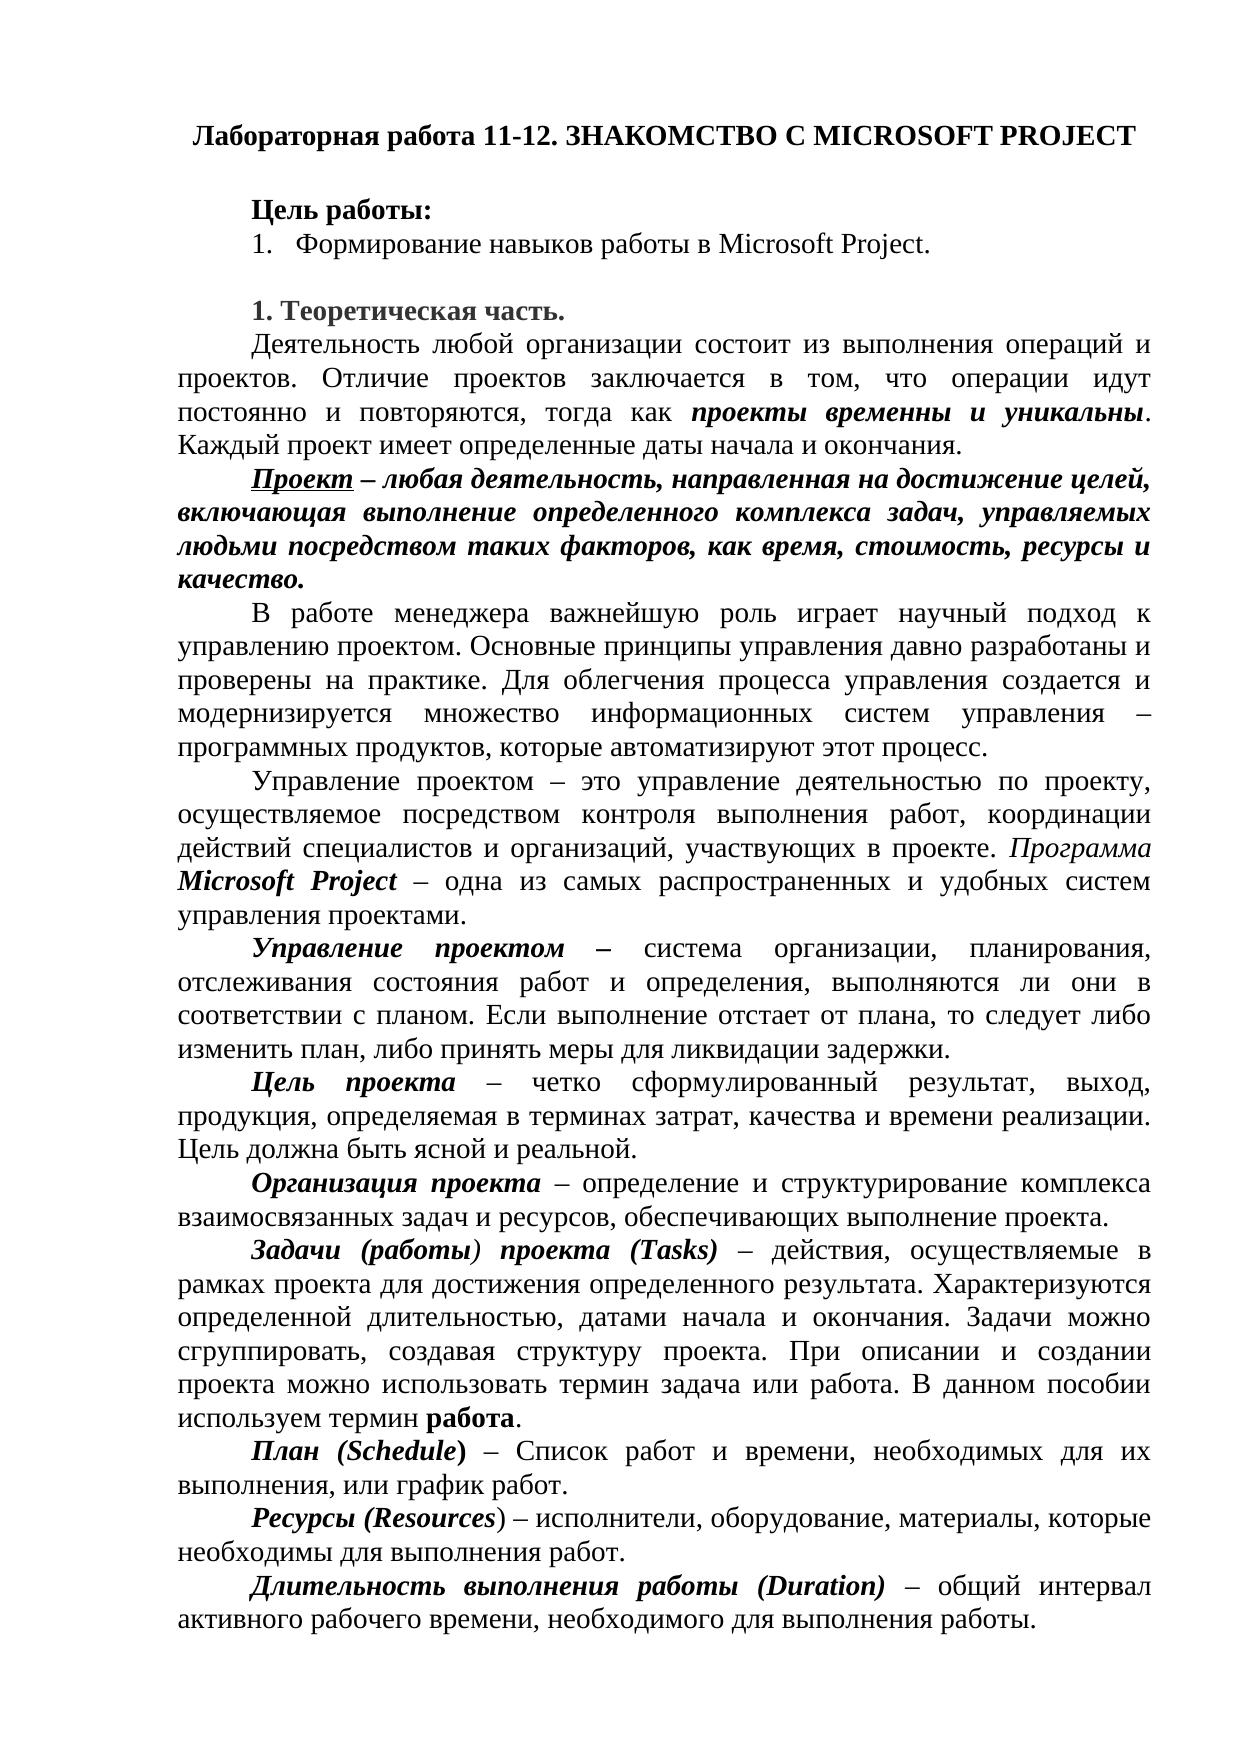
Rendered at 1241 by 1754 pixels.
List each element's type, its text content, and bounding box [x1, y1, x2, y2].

list Формирование навыков работы в Microsoft Project. [251, 226, 1152, 259]
text Организация проекта – определение и структурирование комплекса взаимосвязанных задач и ресурсов, обеспечивающих выполнение проекта. [177, 1165, 1152, 1232]
text Деятельность любой организации состоит из выполнения операций и проектов. Отличие проектов заключается в том, что операции идут постоянно и повторяются, тогда как проекты временны и уникальны. Каждый проект имеет определенные даты начала и окончания. [177, 327, 1152, 461]
text Управление проектом – это управление деятельностью по проекту, осуществляемое посредством контроля выполнения работ, координации действий специалистов и организаций, участвующих в проекте. Программа Microsoft Project – одна из самых распространенных и удобных систем управления проектами. [177, 763, 1152, 930]
text Задачи (работы) проекта (Tasks) – действия, осуществляемые в рамках проекта для достижения определенного результата. Характеризуются определенной длительностью, датами начала и окончания. Задачи можно сгруппировать, создавая структуру проекта. При описании и создании проекта можно использовать термин задача или работа. В данном пособии используем термин работа. [177, 1232, 1152, 1433]
text Цель проекта – четко сформулированный результат, выход, продукция, определяемая в терминах затрат, качества и времени реализации. Цель должна быть ясной и реальной. [177, 1064, 1152, 1165]
text Управление проектом – система организации, планирования, отслеживания состояния работ и определения, выполняются ли они в соответствии с планом. Если выполнение отстает от плана, то следует либо изменить план, либо принять меры для ликвидации задержки. [177, 930, 1152, 1064]
text Длительность выполнения работы (Duration) – общий интервал активного рабочего времени, необходимого для выполнения работы. [177, 1568, 1152, 1635]
text Ресурсы (Resources) – исполнители, оборудование, материалы, которые необходимы для выполнения работ. [177, 1501, 1152, 1568]
text Проект – любая деятельность, направленная на достижение целей, включающая выполнение определенного комплекса задач, управляемых людьми посредством таких факторов, как время, стоимость, ресурсы и качество. [177, 461, 1152, 595]
text Цель работы: [177, 192, 1152, 226]
text План (Schedule) – Список работ и времени, необходимых для их выполнения, или график работ. [177, 1433, 1152, 1501]
text В работе менеджера важнейшую роль играет научный подход к управлению проектом. Основные принципы управления давно разработаны и проверены на практике. Для облегчения процесса управления создается и модернизируется множество информационных систем управления – программных продуктов, которые автоматизируют этот процесс. [177, 595, 1152, 763]
subtitle Лабораторная работа 11-12. ЗНАКОМСТВО С MICROSOFT PROJECT [177, 118, 1152, 152]
text 1. Теоретическая часть. [177, 293, 1152, 327]
